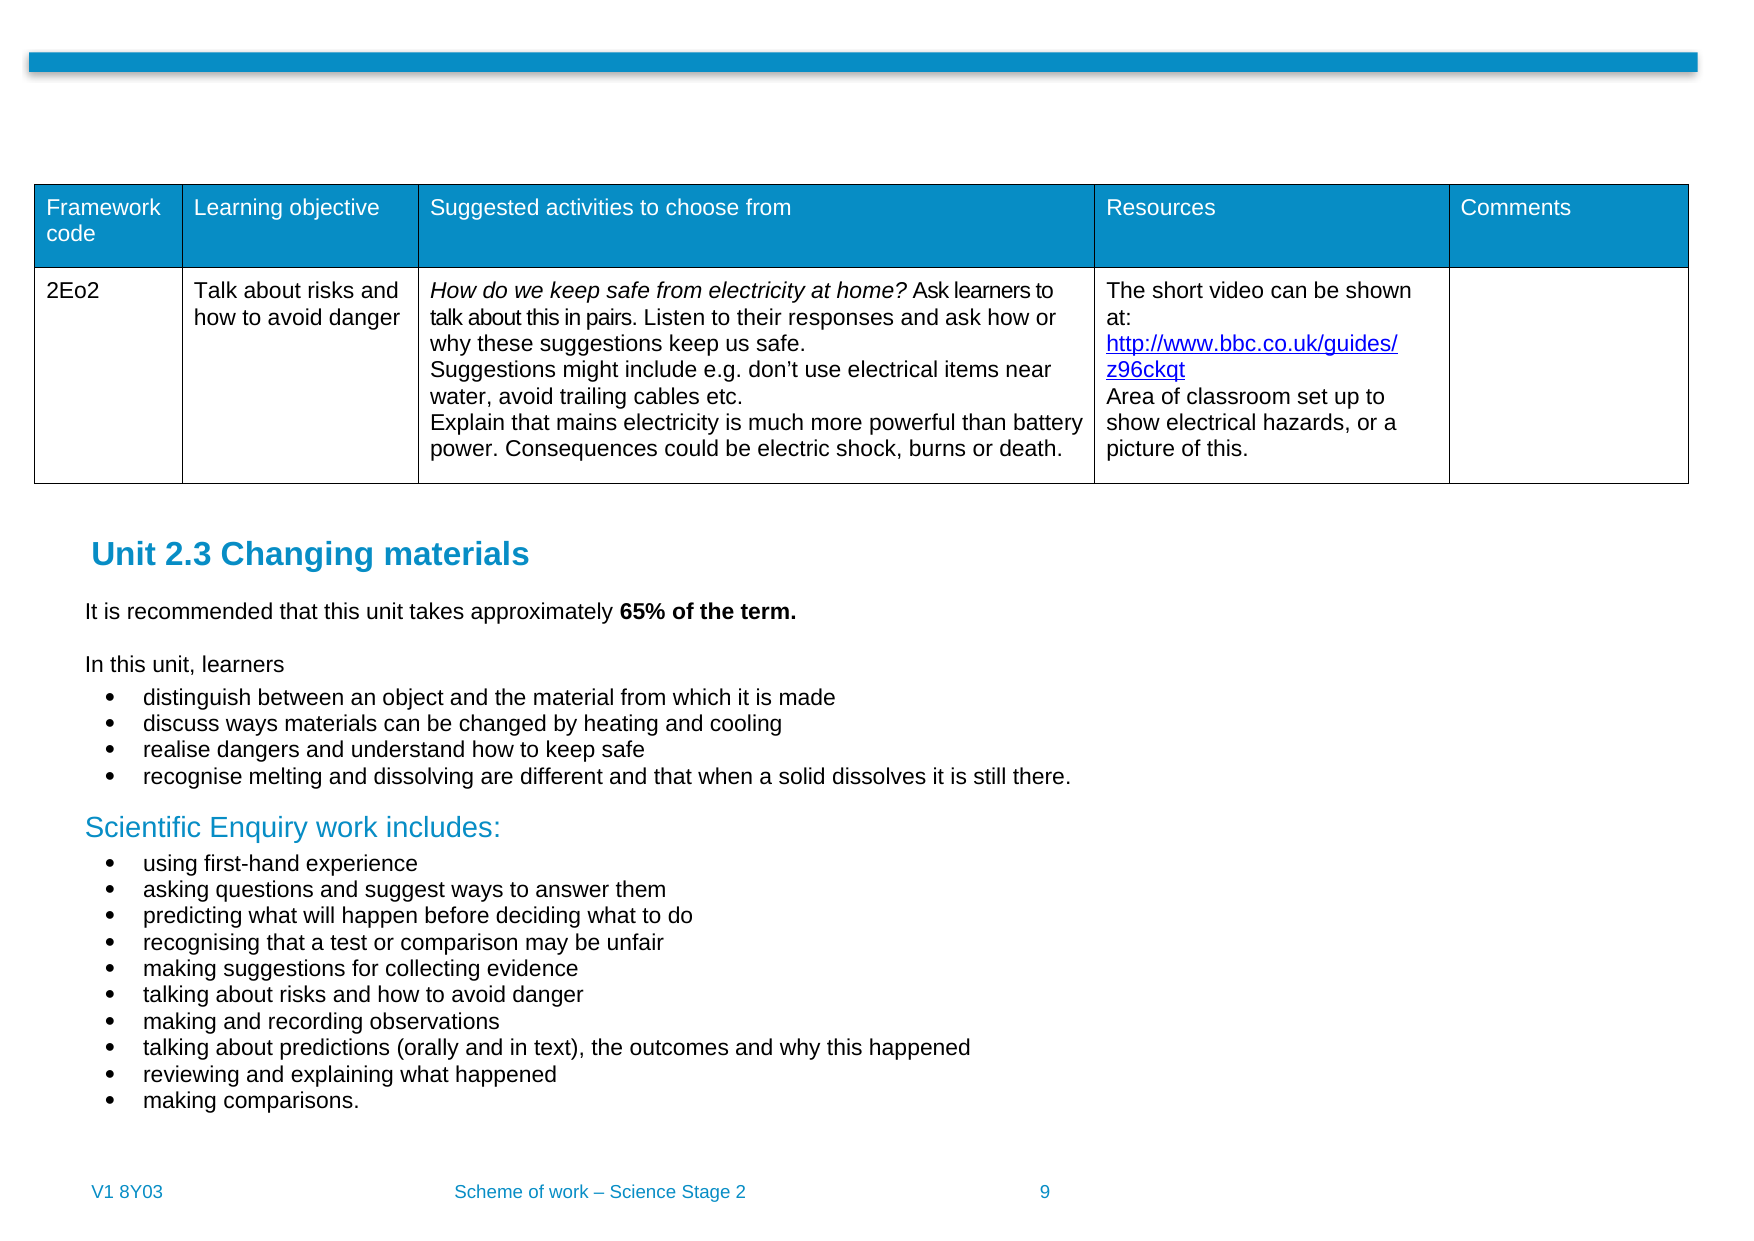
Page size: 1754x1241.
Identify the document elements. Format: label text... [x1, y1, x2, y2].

list recognising that a test or comparison may be unfair [106, 929, 1606, 955]
table_header Comments [1450, 185, 1688, 267]
list distinguish between an object and the material from which it is made [106, 684, 1606, 710]
list realise dangers and understand how to keep safe [106, 736, 1606, 763]
table_cell [1450, 268, 1688, 482]
list predicting what will happen before deciding what to do [106, 902, 1606, 929]
list making comparisons. [106, 1087, 1606, 1113]
list talking about risks and how to avoid danger [106, 981, 1606, 1008]
table_cell 2Eo2 [35, 268, 182, 482]
list asking questions and suggest ways to answer them [106, 876, 1606, 902]
table_header Framework code [35, 185, 182, 267]
table_header Resources [1095, 185, 1449, 267]
list recognise melting and dissolving are different and that when a solid dissolves it is still there. [106, 763, 1606, 789]
table_header Suggested activities to choose from [419, 185, 1094, 267]
list using first-hand experience [106, 850, 1606, 876]
subtitle Scientific Enquiry work includes: [84, 810, 1606, 843]
list making suggestions for collecting evidence [106, 955, 1606, 981]
table_cell How do we keep safe from electricity at home? Ask learners to talk about this in pairs. Listen to their responses and ask how or why these suggestions keep us safe. Suggestions might include e.g. don’t use electrical items near water, avoid trailing cables etc. Explain that mains electricity is much more powerful than battery power. Consequences could be electric shock, burns or death. [419, 268, 1094, 482]
list talking about predictions (orally and in text), the outcomes and why this happened [106, 1034, 1606, 1061]
list making and recording observations [106, 1008, 1606, 1034]
text In this unit, learners [84, 651, 1606, 677]
table_header Learning objective [183, 185, 418, 267]
table_cell The short video can be shown at: http://www.bbc.co.uk/guides/z96ckqt Area of classroom set up to show electrical hazards, or a picture of this. [1095, 268, 1449, 482]
list reviewing and explaining what happened [106, 1061, 1606, 1087]
subtitle Unit 2.3 Changing materials [91, 533, 1606, 572]
text It is recommended that this unit takes approximately 65% of the term. [84, 598, 1606, 625]
list discuss ways materials can be changed by heating and cooling [106, 710, 1606, 736]
table_cell Talk about risks and how to avoid danger [183, 268, 418, 482]
